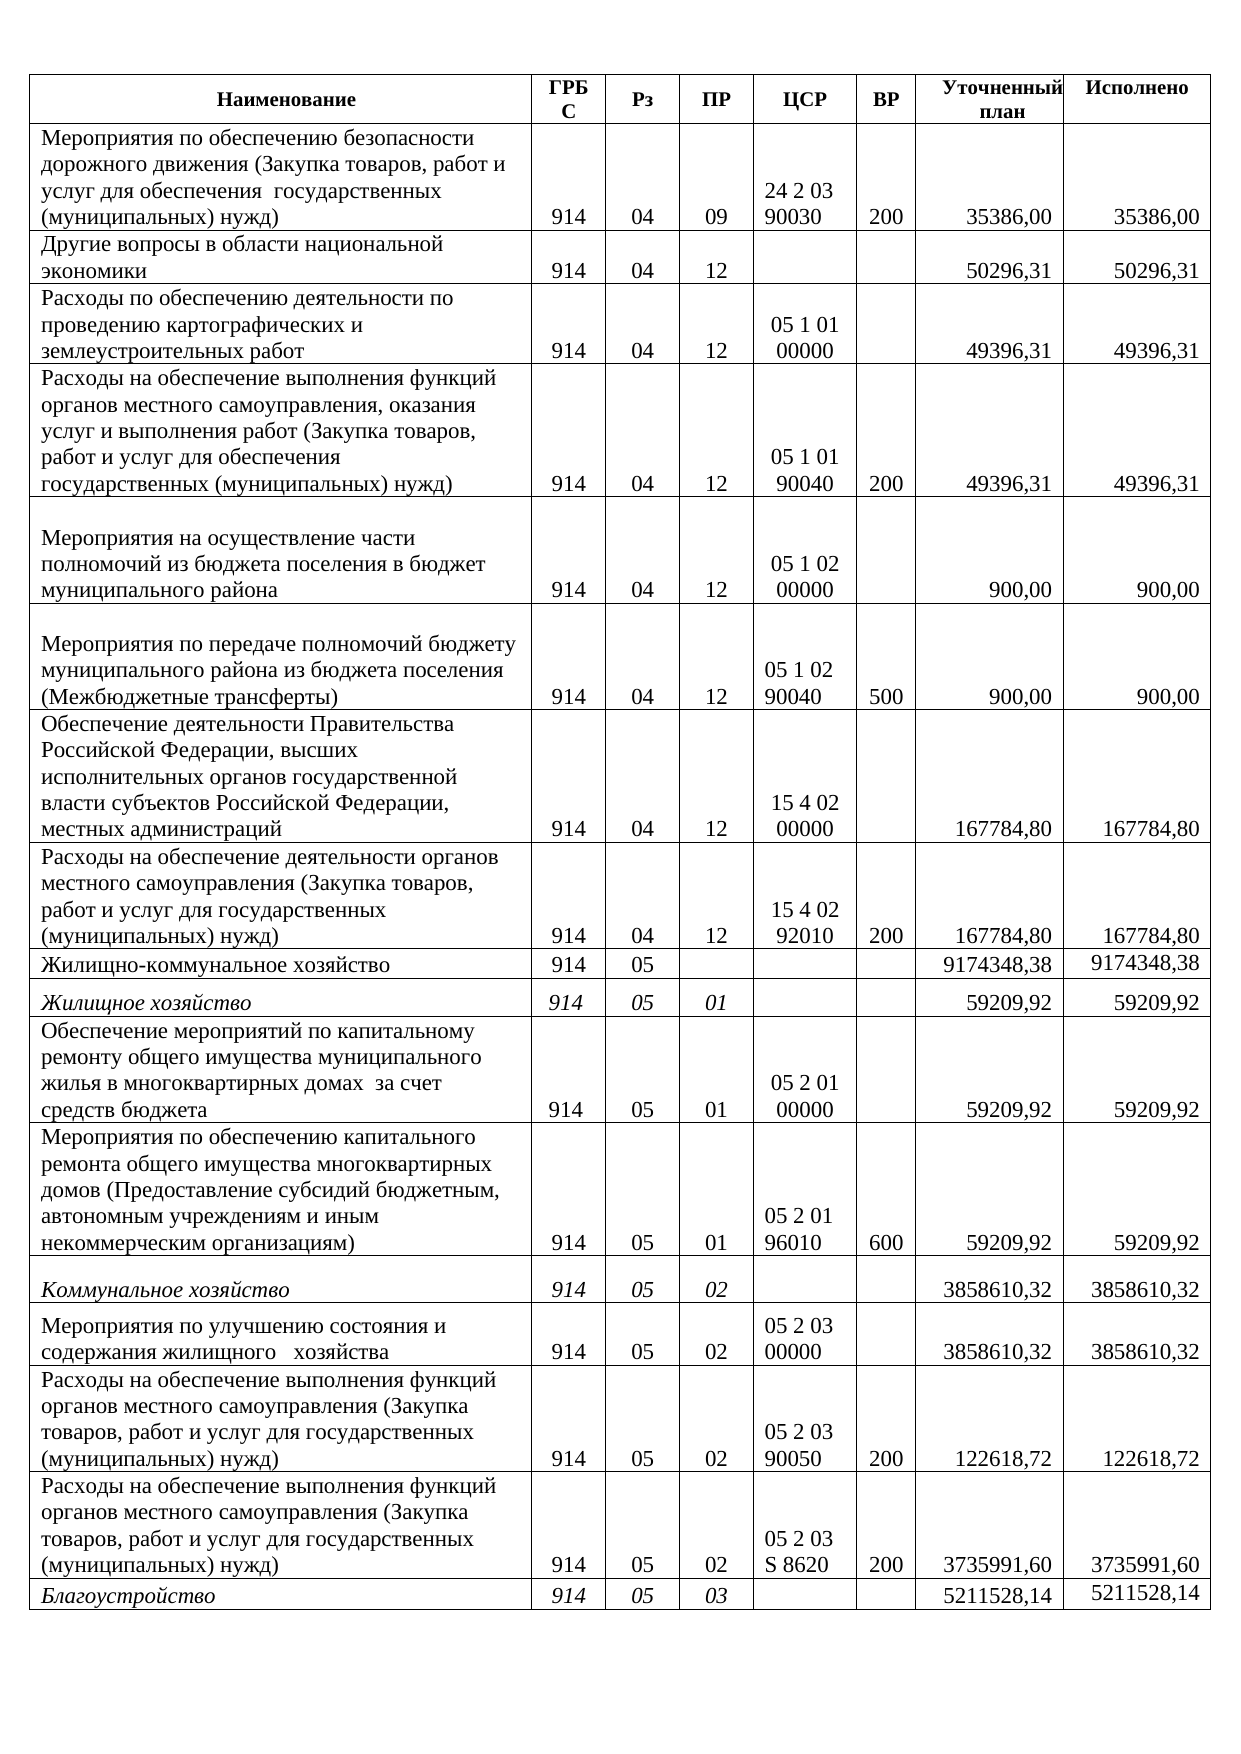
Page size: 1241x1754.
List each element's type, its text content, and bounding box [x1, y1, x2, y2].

table_cell Расходы на обеспечение деятельности органов местного самоуправления (Закупка товаров, работ и услуг для государственных (муниципальных) нужд) [30, 843, 531, 948]
table_cell Расходы по обеспечению деятельности по проведению картографических и землеустроительных работ [30, 284, 531, 363]
table_cell 12 [680, 843, 753, 948]
table_cell 12 [680, 497, 753, 603]
table_cell 59209,92 [916, 1123, 1063, 1255]
table_cell 15 4 02 92010 [754, 843, 856, 948]
table_cell 59209,92 [916, 979, 1063, 1016]
table_cell [857, 1256, 915, 1302]
table_cell 5211528,14 [1064, 1579, 1210, 1608]
table_cell 167784,80 [916, 843, 1063, 948]
table_cell 05 1 02 00000 [754, 497, 856, 603]
table_cell [857, 231, 915, 283]
table_cell 05 2 01 96010 [754, 1123, 856, 1255]
table_cell 05 1 01 90040 [754, 364, 856, 496]
table_cell 05 2 01 00000 [754, 1017, 856, 1122]
table_cell 3735991,60 [916, 1472, 1063, 1577]
table_cell 900,00 [916, 604, 1063, 709]
table_cell 167784,80 [916, 710, 1063, 842]
table_cell 04 [606, 604, 679, 709]
table_cell 900,00 [916, 497, 1063, 603]
table_cell [857, 284, 915, 363]
table_cell 500 [857, 604, 915, 709]
table_cell [754, 1579, 856, 1608]
table_cell 914 [532, 1472, 605, 1577]
table_header Исполнено [1064, 75, 1210, 123]
table_cell [857, 1017, 915, 1122]
table_cell 02 [680, 1303, 753, 1364]
table_cell Жилищное хозяйство [30, 979, 531, 1016]
table_cell 914 [532, 604, 605, 709]
table_cell 12 [680, 364, 753, 496]
table_cell 04 [606, 364, 679, 496]
table_cell 50296,31 [1064, 231, 1210, 283]
table_cell 05 2 03 90050 [754, 1366, 856, 1471]
table_cell 600 [857, 1123, 915, 1255]
table_cell Мероприятия по улучшению состояния и содержания жилищного хозяйства [30, 1303, 531, 1364]
table_cell 200 [857, 843, 915, 948]
table_cell 49396,31 [1064, 364, 1210, 496]
table_cell 05 1 01 00000 [754, 284, 856, 363]
table_cell [857, 710, 915, 842]
table_cell 200 [857, 1472, 915, 1577]
table_cell [754, 231, 856, 283]
table_cell 05 [606, 1123, 679, 1255]
table_cell 914 [532, 1017, 605, 1122]
table_cell 04 [606, 284, 679, 363]
table_cell 3735991,60 [1064, 1472, 1210, 1577]
table_cell 01 [680, 979, 753, 1016]
table_cell 05 [606, 979, 679, 1016]
table_cell 35386,00 [916, 124, 1063, 229]
table_cell Другие вопросы в области национальной экономики [30, 231, 531, 283]
table_cell Мероприятия по передаче полномочий бюджету муниципального района из бюджета поселения (Межбюджетные трансферты) [30, 604, 531, 709]
table_header ПР [680, 75, 753, 123]
table_cell 914 [532, 364, 605, 496]
table_cell 200 [857, 124, 915, 229]
table_cell 914 [532, 1579, 605, 1608]
table_cell [754, 949, 856, 978]
table_cell Жилищно-коммунальное хозяйство [30, 949, 531, 978]
table_cell 914 [532, 1366, 605, 1471]
table_header ГРБС [532, 75, 605, 123]
table_cell 12 [680, 604, 753, 709]
table_cell 05 2 03 00000 [754, 1303, 856, 1364]
table_cell 49396,31 [1064, 284, 1210, 363]
table_cell 01 [680, 1017, 753, 1122]
table_cell 04 [606, 497, 679, 603]
table_cell 914 [532, 979, 605, 1016]
table_cell 49396,31 [916, 284, 1063, 363]
table_cell [857, 949, 915, 978]
table_cell 122618,72 [916, 1366, 1063, 1471]
table_cell Коммунальное хозяйство [30, 1256, 531, 1302]
table_cell 914 [532, 1123, 605, 1255]
table_cell 914 [532, 497, 605, 603]
table_header Наименование [30, 75, 531, 123]
table_cell 05 [606, 949, 679, 978]
table_cell 35386,00 [1064, 124, 1210, 229]
table_cell 05 2 03 S 8620 [754, 1472, 856, 1577]
table_cell 5211528,14 [916, 1579, 1063, 1608]
table_cell 914 [532, 1303, 605, 1364]
table_cell 05 [606, 1303, 679, 1364]
table_cell 05 [606, 1579, 679, 1608]
table_cell 3858610,32 [1064, 1303, 1210, 1364]
table_cell 900,00 [1064, 604, 1210, 709]
table_cell 12 [680, 710, 753, 842]
table_cell [754, 1256, 856, 1302]
table_cell 24 2 03 90030 [754, 124, 856, 229]
table_cell 15 4 02 00000 [754, 710, 856, 842]
table_cell 200 [857, 364, 915, 496]
table_cell 03 [680, 1579, 753, 1608]
table_cell 9174348,38 [916, 949, 1063, 978]
table_cell 3858610,32 [916, 1256, 1063, 1302]
table_cell 05 [606, 1017, 679, 1122]
table_cell Обеспечение деятельности Правительства Российской Федерации, высших исполнительных органов государственной власти субъектов Российской Федерации, местных администраций [30, 710, 531, 842]
table_cell 04 [606, 710, 679, 842]
table_header Уточненный план [916, 75, 1063, 123]
table_cell 122618,72 [1064, 1366, 1210, 1471]
table_header ВР [857, 75, 915, 123]
table_cell 04 [606, 843, 679, 948]
table_cell 9174348,38 [1064, 949, 1210, 978]
table_cell [857, 497, 915, 603]
table_cell 3858610,32 [916, 1303, 1063, 1364]
table_cell 02 [680, 1256, 753, 1302]
table_cell 02 [680, 1366, 753, 1471]
table_cell 12 [680, 284, 753, 363]
table_cell 914 [532, 1256, 605, 1302]
table_cell 3858610,32 [1064, 1256, 1210, 1302]
table_cell 167784,80 [1064, 710, 1210, 842]
table_cell 04 [606, 231, 679, 283]
table_cell 50296,31 [916, 231, 1063, 283]
table_cell 914 [532, 284, 605, 363]
table_header ЦСР [754, 75, 856, 123]
table_cell Расходы на обеспечение выполнения функций органов местного самоуправления (Закупка товаров, работ и услуг для государственных (муниципальных) нужд) [30, 1366, 531, 1471]
table_cell 59209,92 [1064, 1017, 1210, 1122]
table_cell 200 [857, 1366, 915, 1471]
table_cell Расходы на обеспечение выполнения функций органов местного самоуправления, оказания услуг и выполнения работ (Закупка товаров, работ и услуг для обеспечения государственных (муниципальных) нужд) [30, 364, 531, 496]
table_cell 05 [606, 1366, 679, 1471]
table_cell [857, 1579, 915, 1608]
table_cell Мероприятия по обеспечению капитального ремонта общего имущества многоквартирных домов (Предоставление субсидий бюджетным, автономным учреждениям и иным некоммерческим организациям) [30, 1123, 531, 1255]
table_cell 49396,31 [916, 364, 1063, 496]
table_cell [857, 1303, 915, 1364]
table_cell Обеспечение мероприятий по капитальному ремонту общего имущества муниципального жилья в многоквартирных домах за счет средств бюджета [30, 1017, 531, 1122]
table_cell 900,00 [1064, 497, 1210, 603]
table_cell Мероприятия на осуществление части полномочий из бюджета поселения в бюджет муниципального района [30, 497, 531, 603]
table_cell 59209,92 [1064, 979, 1210, 1016]
table_cell [857, 979, 915, 1016]
table_header Рз [606, 75, 679, 123]
table_cell 914 [532, 231, 605, 283]
table_cell 09 [680, 124, 753, 229]
table_cell [680, 949, 753, 978]
table_cell 01 [680, 1123, 753, 1255]
table_cell 59209,92 [1064, 1123, 1210, 1255]
table_cell 59209,92 [916, 1017, 1063, 1122]
table_cell 04 [606, 124, 679, 229]
table_cell Мероприятия по обеспечению безопасности дорожного движения (Закупка товаров, работ и услуг для обеспечения государственных (муниципальных) нужд) [30, 124, 531, 229]
table_cell 02 [680, 1472, 753, 1577]
table_cell 05 [606, 1472, 679, 1577]
table_cell 914 [532, 843, 605, 948]
table_cell Расходы на обеспечение выполнения функций органов местного самоуправления (Закупка товаров, работ и услуг для государственных (муниципальных) нужд) [30, 1472, 531, 1577]
table_cell 914 [532, 124, 605, 229]
table_cell 05 [606, 1256, 679, 1302]
table_cell 12 [680, 231, 753, 283]
table_cell [754, 979, 856, 1016]
table_cell 167784,80 [1064, 843, 1210, 948]
table_cell 914 [532, 949, 605, 978]
table_cell 05 1 02 90040 [754, 604, 856, 709]
table_cell 914 [532, 710, 605, 842]
table_cell Благоустройство [30, 1579, 531, 1608]
